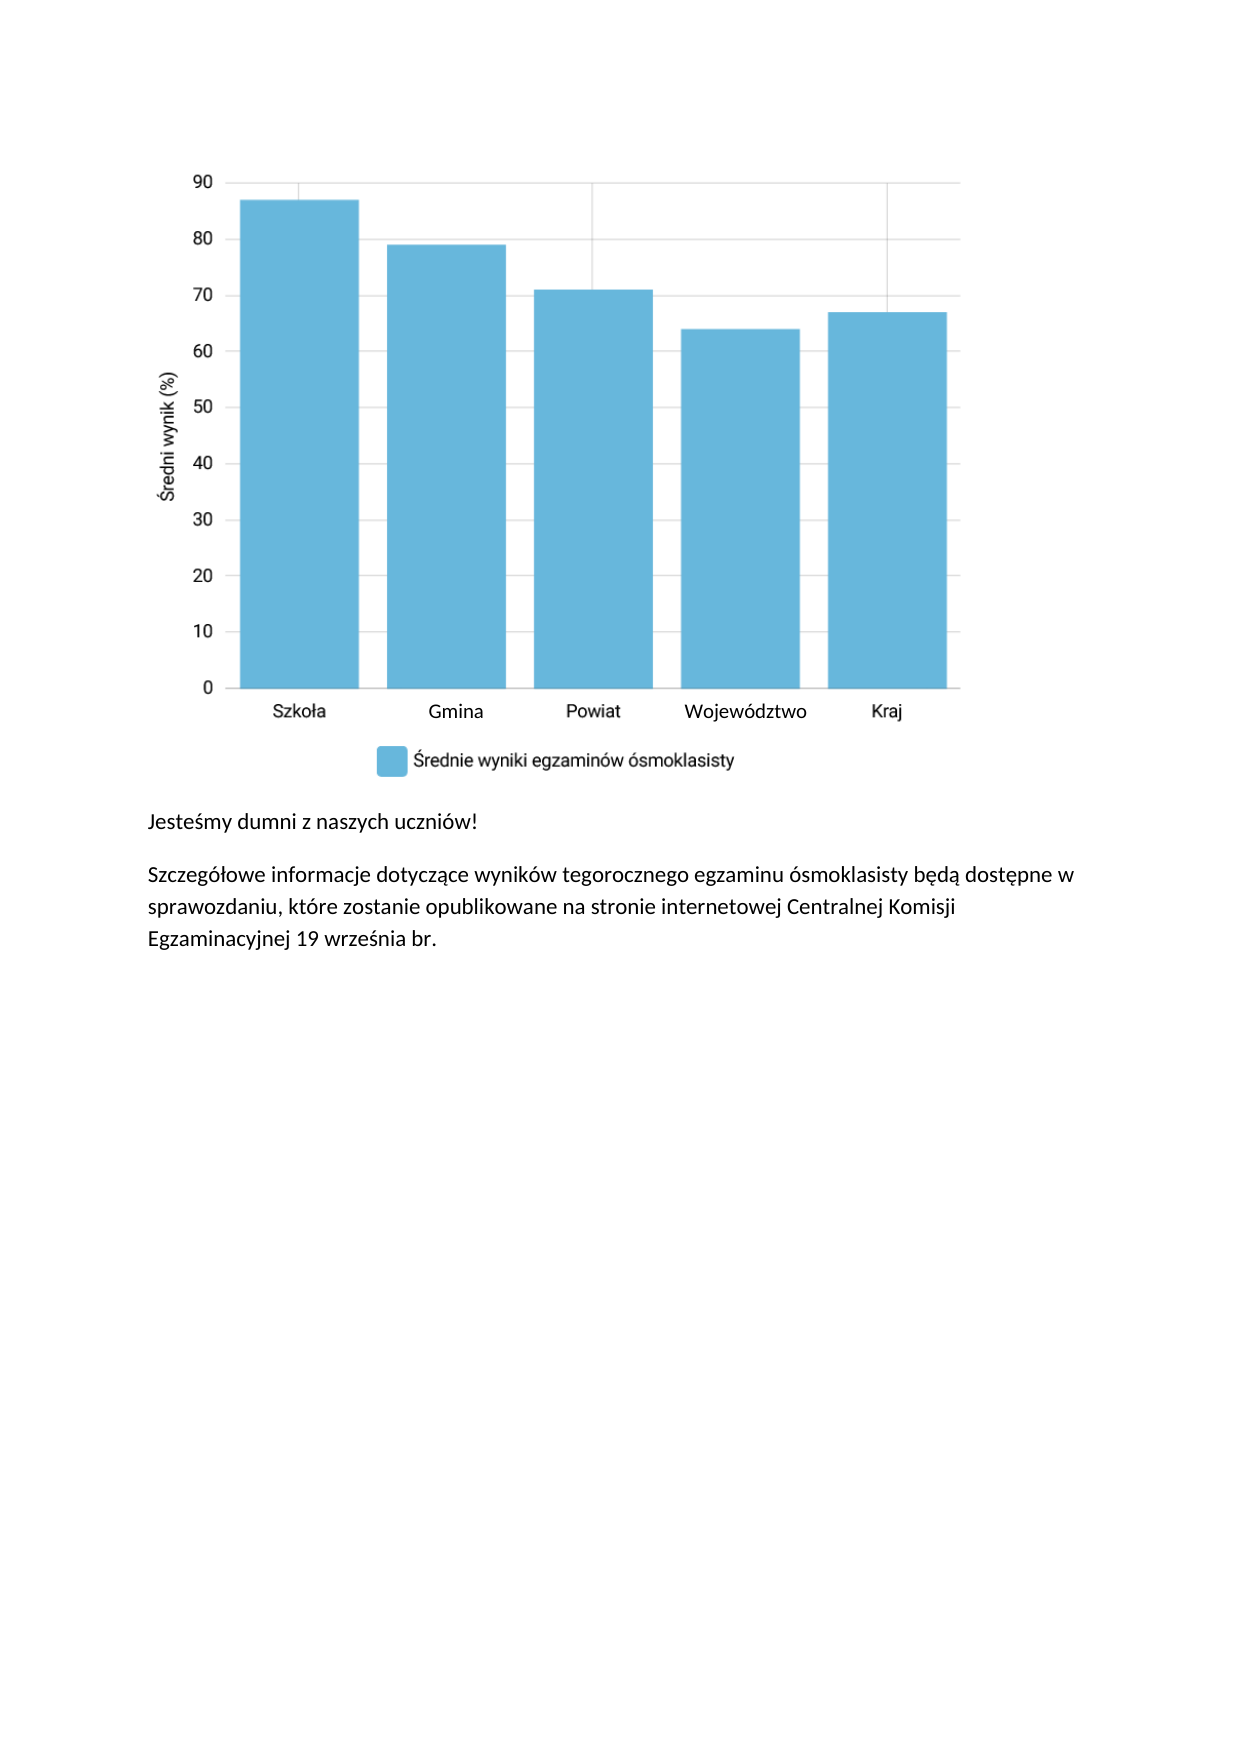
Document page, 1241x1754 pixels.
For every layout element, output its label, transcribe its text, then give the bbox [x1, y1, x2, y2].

picture [147, 147, 1011, 782]
text Jesteśmy dumni z naszych uczniów! [148, 807, 1093, 835]
text Szczegółowe informacje dotyczące wyników tegorocznego egzaminu ósmoklasisty będą dostępne w sprawozdaniu, które zostanie opublikowane na stronie internetowej Centralnej Komisji Egzaminacyjnej 19 września br. [148, 860, 1093, 952]
